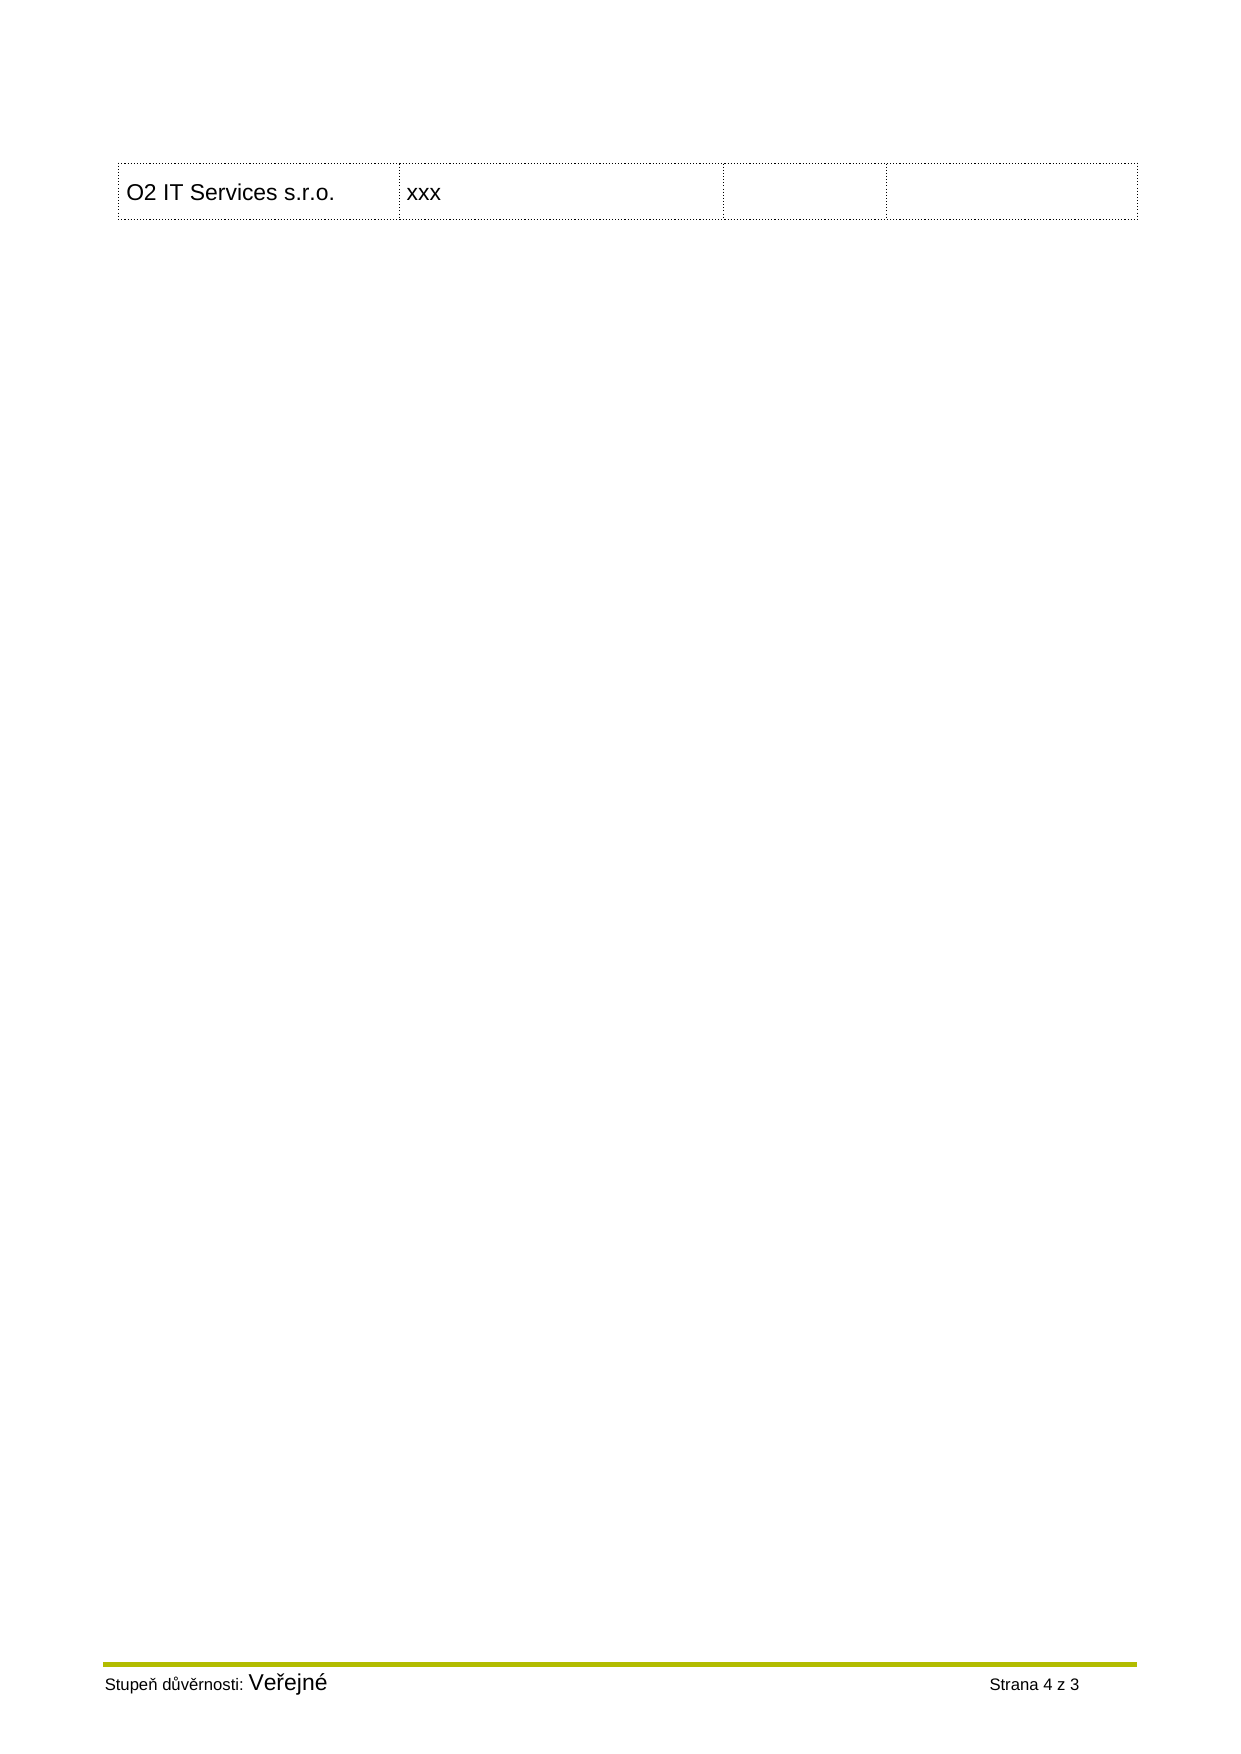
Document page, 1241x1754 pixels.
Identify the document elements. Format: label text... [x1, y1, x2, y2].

table_cell [724, 163, 886, 219]
table_cell O2 IT Services s.r.o. [119, 163, 399, 219]
table_cell xxx [399, 163, 723, 219]
table_cell [886, 163, 1137, 219]
